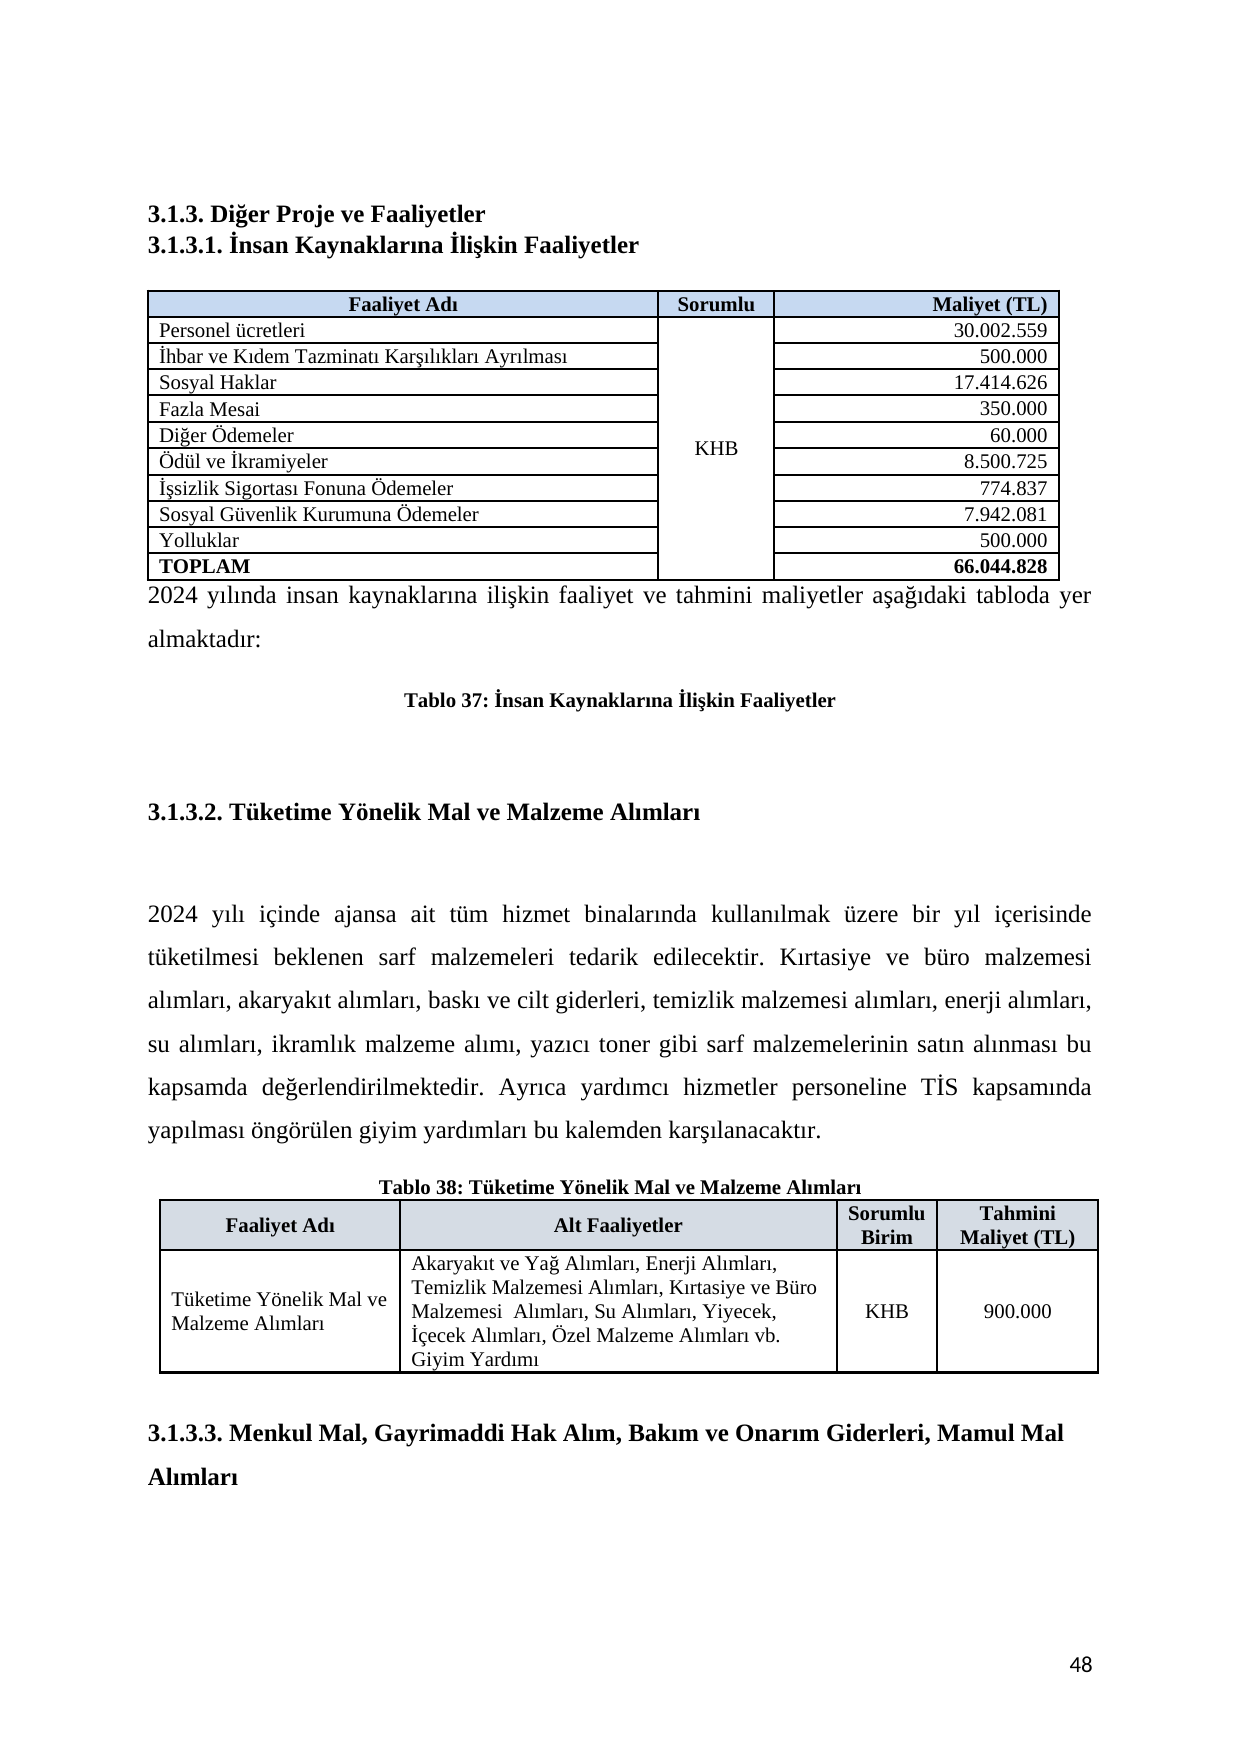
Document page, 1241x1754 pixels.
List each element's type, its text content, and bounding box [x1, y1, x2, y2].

table_header Maliyet (TL) [775, 292, 1058, 316]
table_header Tahmini Maliyet (TL) [938, 1201, 1097, 1249]
table_cell KHB [838, 1251, 936, 1371]
table_cell Sosyal Güvenlik Kurumuna Ödemeler [149, 502, 657, 526]
table_cell Sosyal Haklar [149, 370, 657, 394]
table_cell 60.000 [775, 423, 1058, 447]
text Tablo 37: İnsan Kaynaklarına İlişkin Faaliyetler [148, 688, 1092, 712]
table_cell 500.000 [775, 344, 1058, 368]
table_cell Yolluklar [149, 528, 657, 552]
table_cell TOPLAM [149, 554, 657, 578]
list 3.1.3. Diğer Proje ve Faaliyetler [148, 199, 1092, 227]
table_header Faaliyet Adı [161, 1201, 399, 1249]
table_cell 30.002.559 [775, 318, 1058, 342]
list 3.1.3.1. İnsan Kaynaklarına İlişkin Faaliyetler [148, 230, 1092, 258]
table_cell İşsizlik Sigortası Fonuna Ödemeler [149, 476, 657, 499]
table_cell Ödül ve İkramiyeler [149, 449, 657, 473]
text Tablo 38: Tüketime Yönelik Mal ve Malzeme Alımları [148, 1175, 1092, 1199]
table_cell Tüketime Yönelik Mal ve Malzeme Alımları [161, 1251, 399, 1371]
table_cell 8.500.725 [775, 449, 1058, 473]
table_cell 500.000 [775, 528, 1058, 552]
text 3.1.3.3. Menkul Mal, Gayrimaddi Hak Alım, Bakım ve Onarım Giderleri, Mamul Mal Alımları [148, 1418, 1092, 1490]
table_cell 17.414.626 [775, 370, 1058, 394]
table_cell 66.044.828 [775, 554, 1058, 578]
table_cell KHB [659, 318, 773, 578]
table_cell Diğer Ödemeler [149, 423, 657, 447]
table_cell Fazla Mesai [149, 396, 657, 421]
table_cell 350.000 [775, 396, 1058, 421]
table_header Alt Faaliyetler [401, 1201, 836, 1249]
text 2024 yılı içinde ajansa ait tüm hizmet binalarında kullanılmak üzere bir yıl içerisinde tüketilmesi beklenen sarf malzemeleri tedarik edilecektir. Kırtasiye ve büro malzemesi alımları, akaryakıt alımları, baskı ve cilt giderleri, temizlik malzemesi alımları, enerji alımları, su alımları, ikramlık malzeme alımı, yazıcı toner gibi sarf malzemelerinin satın alınması bu kapsamda değerlendirilmektedir. Ayrıca yardımcı hizmetler personeline TİS kapsamında yapılması öngörülen giyim yardımları bu kalemden karşılanacaktır. [148, 899, 1092, 1144]
text 3.1.3.2. Tüketime Yönelik Mal ve Malzeme Alımları [148, 797, 1092, 826]
table_header Faaliyet Adı [149, 292, 657, 316]
text 2024 yılında insan kaynaklarına ilişkin faaliyet ve tahmini maliyetler aşağıdaki tabloda yer almaktadır: [148, 581, 1092, 652]
table_cell İhbar ve Kıdem Tazminatı Karşılıkları Ayrılması [149, 344, 657, 368]
table_cell 774.837 [775, 476, 1058, 499]
table_cell 900.000 [938, 1251, 1097, 1371]
table_header Sorumlu [659, 292, 773, 316]
table_cell Akaryakıt ve Yağ Alımları, Enerji Alımları, Temizlik Malzemesi Alımları, Kırtasiye ve Büro Malzemesi Alımları, Su Alımları, Yiyecek, İçecek Alımları, Özel Malzeme Alımları vb. Giyim Yardımı [401, 1251, 836, 1371]
table_header Sorumlu Birim [838, 1201, 936, 1249]
table_cell Personel ücretleri [149, 318, 657, 342]
table_cell 7.942.081 [775, 502, 1058, 526]
